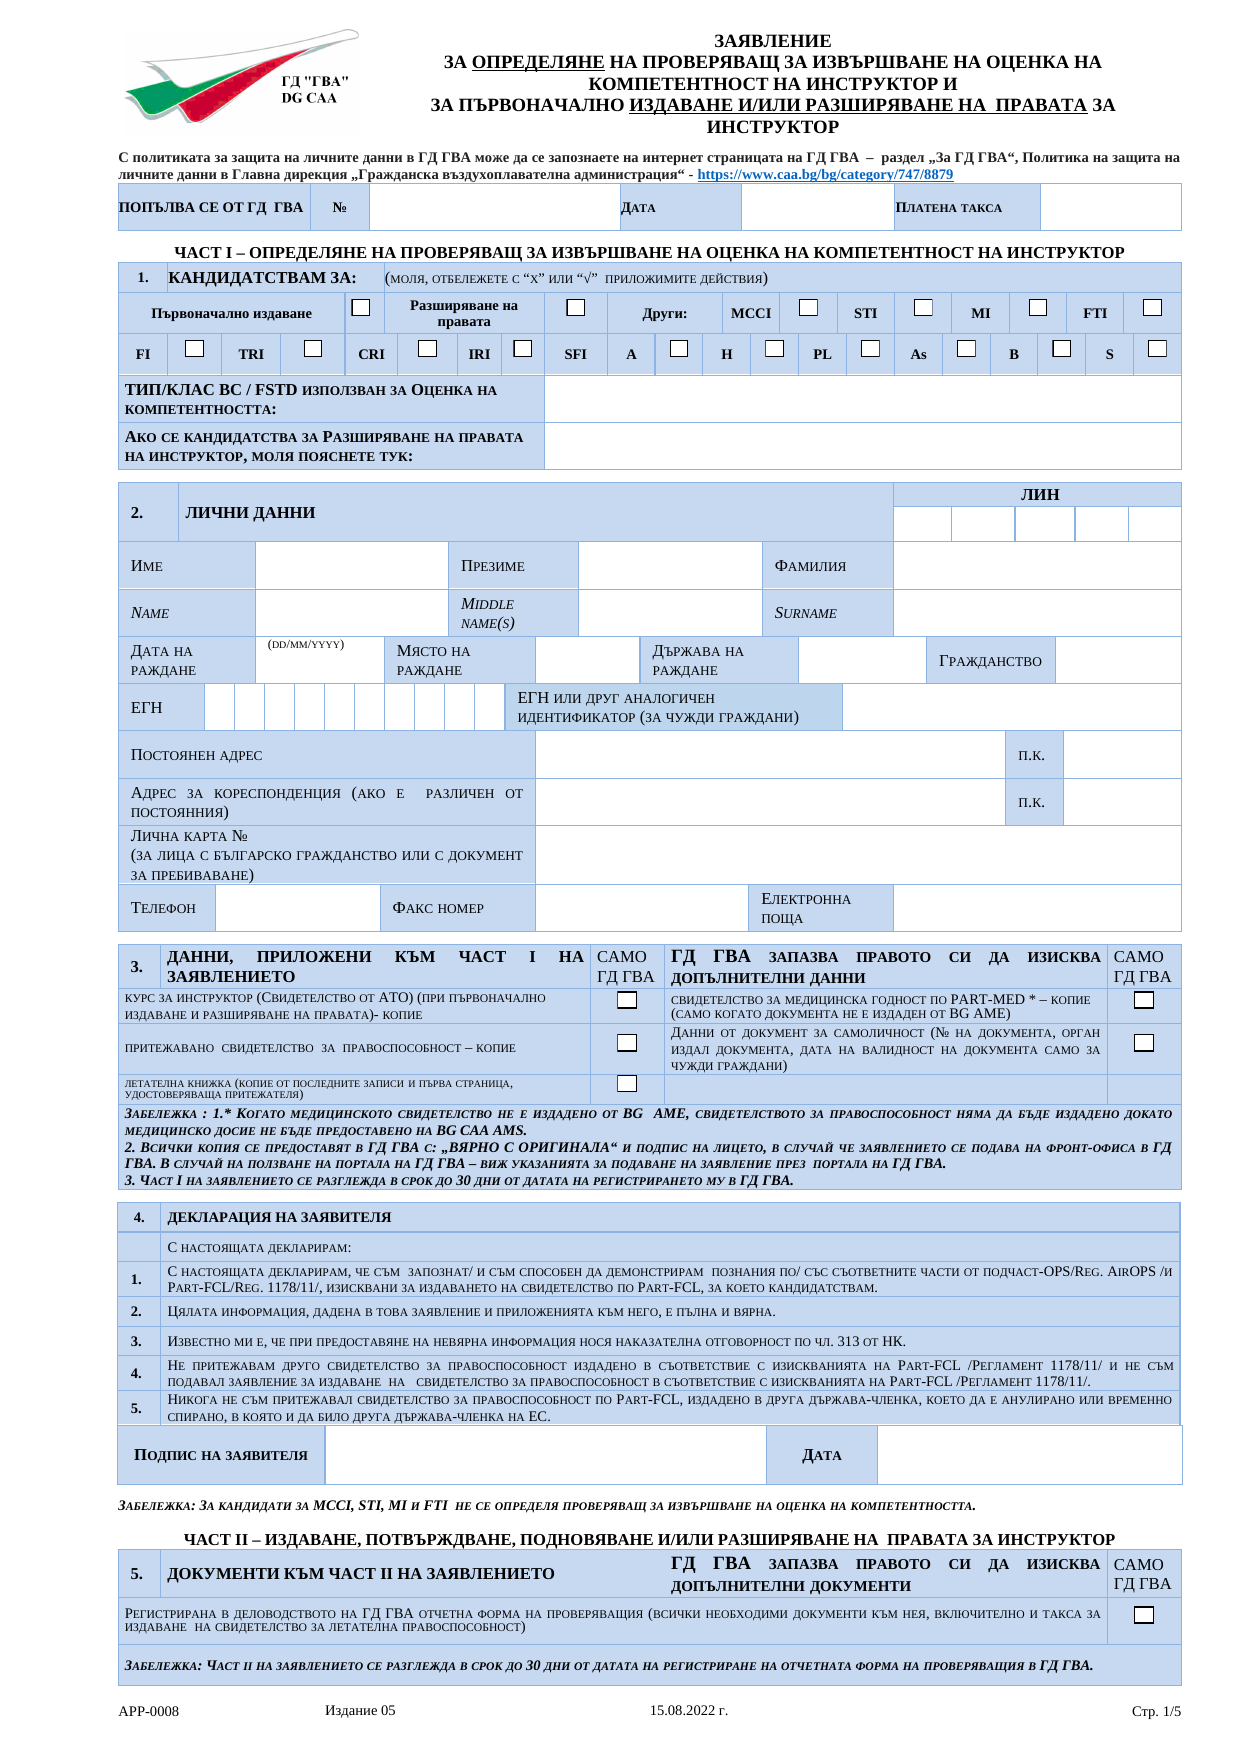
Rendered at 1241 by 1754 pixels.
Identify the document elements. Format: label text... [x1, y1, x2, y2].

table_cell MI [952, 293, 1009, 333]
table_header Платена такса [895, 184, 1040, 230]
table_header ПОПЪЛВА СЕ ОТ ГД ГВА [119, 184, 310, 230]
table_cell [346, 293, 384, 333]
table_cell [545, 376, 1181, 422]
table_cell IRI [458, 334, 501, 374]
table_cell [895, 293, 951, 333]
table_cell B [991, 334, 1037, 374]
table_cell Фамилия [763, 542, 893, 588]
table_cell Забележка : 1.* Когато медицинското свидетелство не е издадено от BG AME, свидетелството за правоспособност няма да бъде издадено докато медицинско досие не бъде предоставено на BG CAA AMS. 2. Всички копия се предоставят в ГД ГВА с: „ВЯРНО С ОРИГИНАЛА“ и подпис на лицето, в случай че заявлението се подава на фронт-офиса в ГД ГВА. В случай на ползване на портала на ГД ГВА – виж указанията за подаване на заявление през портала на ГД ГВА. 3. Част І на заявлението се разглежда в срок до 30 дни от датата на регистрирането му в ГД ГВА. [119, 1105, 1181, 1189]
table_cell ЕГН [119, 684, 204, 730]
table_cell С настоящата декларирам: [161, 1233, 1179, 1261]
table_cell TRI [222, 334, 280, 374]
table_cell Постоянен адрес [119, 731, 535, 778]
table_cell курс за инструктор (Свидетелство от АТО) (при първоначално издаване и разширяване на правата)- копие [119, 989, 590, 1023]
table_header САМО ГД ГВА [1108, 1550, 1181, 1597]
table_cell Телефон [119, 885, 215, 931]
table_cell летателна книжка (копие от последните записи и първа страница, удостоверяваща притежателя) [119, 1075, 590, 1104]
table_cell [265, 684, 294, 730]
table_cell [656, 334, 702, 374]
table_cell Име [119, 542, 255, 588]
table_cell Други: [608, 293, 722, 333]
table_cell Дата на раждане [119, 637, 255, 683]
table_cell [1124, 293, 1181, 333]
table_header (моля, отбележете с “x” или “√” приложимите действия) [385, 263, 1181, 292]
table_cell [118, 1327, 160, 1355]
table_cell [168, 334, 221, 374]
table_cell [665, 1075, 1107, 1104]
text ЧАСТ ІІ – ИЗДАВАНЕ, ПОТВЪРЖДВАНЕ, ПОДНОВЯВАНЕ И/ИЛИ РАЗШИРЯВАНЕ НА ПРАВАТА ЗА ИНСТРУКТОР [118, 1530, 1181, 1549]
table_cell Name [119, 590, 255, 636]
table_cell [591, 989, 664, 1023]
table_cell ТИП/КЛАС ВС / FSTD използван за Оценка на компетентността: [119, 376, 544, 422]
table_cell SFI [545, 334, 607, 374]
table_cell [894, 885, 1181, 931]
table_header Дата [621, 184, 741, 230]
table_cell [326, 1426, 766, 1484]
table_cell Цялата информация, дадена в това заявление и приложенията към него, е пълна и вярна. [161, 1297, 1179, 1326]
table_cell [943, 334, 990, 374]
table_cell H [703, 334, 750, 374]
table_cell [894, 507, 951, 541]
table_cell A [608, 334, 654, 374]
table_cell [118, 1233, 160, 1261]
text ЧАСТ І – ОПРЕДЕЛЯНЕ НА ПРОВЕРЯВАЩ ЗА ИЗВЪРШВАНЕ НА ОЦЕНКА НА КОМПЕТЕНТНОСТ НА ИНСТРУКТОР [118, 243, 1181, 262]
table_cell [355, 684, 384, 730]
table_cell (dd/mm/yyyy) [256, 637, 384, 683]
table_cell PL [799, 334, 846, 374]
table_cell [256, 590, 448, 636]
table_header ГД ГВА запазва правото си да изисква допълнителни документи [664, 1550, 1107, 1597]
table_cell [256, 542, 448, 588]
picture [124, 29, 359, 135]
table_cell [1016, 507, 1074, 541]
table_cell [1076, 507, 1128, 541]
table_cell [118, 1356, 160, 1390]
table_cell FTI [1067, 293, 1123, 333]
table_header 2. [119, 483, 178, 541]
table_cell Гражданство [927, 637, 1055, 683]
table_cell Surname [763, 590, 893, 636]
table_cell [1064, 731, 1181, 778]
table_cell Презиме [449, 542, 578, 588]
table_cell [591, 1075, 664, 1104]
table_header 3. [119, 945, 160, 988]
table_cell [1108, 1075, 1181, 1104]
table_cell [799, 637, 926, 683]
table_cell [475, 684, 504, 730]
table_cell Държава на раждане [641, 637, 798, 683]
table_header [591, 1550, 664, 1597]
table_cell [536, 731, 1005, 778]
table_cell [295, 684, 324, 730]
table_header ДАННИ, ПРИЛОЖЕНИ КЪМ ЧАСТ І НА ЗАЯВЛЕНИЕТО [161, 945, 590, 988]
table_cell STI [838, 293, 894, 333]
table_cell Място на раждане [385, 637, 535, 683]
table_cell FI [119, 334, 167, 374]
table_cell [952, 507, 1014, 541]
table_cell [205, 684, 234, 730]
table_cell Middle name(s) [449, 590, 578, 636]
table_header ГД ГВА запазва правото си да изисква допълнителни данни [665, 945, 1107, 988]
table_cell [878, 1426, 1182, 1484]
table_cell [545, 423, 1181, 469]
table_cell [847, 334, 894, 374]
table_header 5. [119, 1550, 160, 1597]
table_cell [780, 293, 837, 333]
table_cell [1010, 293, 1066, 333]
table_cell [325, 684, 354, 730]
table_cell Регистрирана в деловодството на ГД ГВА отчетна форма на проверяващия (всички необходими документи към нея, включително и такса за издаване на свидетелство за летателна правоспособност) [119, 1598, 1107, 1644]
table_header САМО ГД ГВА [1108, 945, 1181, 988]
table_cell Разширяване на правата [385, 293, 544, 333]
table_header № [311, 184, 369, 230]
table_cell [536, 826, 1181, 883]
table_header САМО ГД ГВА [591, 945, 664, 988]
table_cell CRI [346, 334, 397, 374]
table_header [1041, 184, 1181, 230]
table_cell Подпис на заявителя [118, 1426, 324, 1484]
table_header 4. [118, 1203, 160, 1231]
table_cell ЕГН или друг аналогичен идентификатор (за чужди граждани) [506, 684, 842, 730]
table_header [370, 184, 620, 230]
text Забележка: За кандидати за MCCI, STI, MI и FTI не се определя проверяващ за извършване на оценка на компетентността. [118, 1497, 1181, 1513]
table_cell [118, 1297, 160, 1326]
table_cell [579, 542, 762, 588]
table_cell Забележка: Част ii на заявлението се разглежда в срок до 30 дни от датата на регистриране на отчетната форма на проверяващия в ГД ГВА. [119, 1645, 1181, 1685]
table_cell Факс номер [381, 885, 535, 931]
table_cell [118, 1262, 160, 1296]
table_cell [502, 334, 544, 374]
table_cell Никога не съм притежавал свидетелство за правоспособност по Part-FCL, издадено в друга държава-членка, което да е анулирано или временно спирано, в която и да било друга държава-членка на ЕС. [161, 1391, 1179, 1424]
table_cell [545, 293, 607, 333]
table_cell [579, 590, 762, 636]
table_cell [415, 684, 444, 730]
table_header ЛИН [894, 483, 1181, 506]
table_cell [1108, 1598, 1181, 1644]
table_cell Първоначално издаване [119, 293, 344, 333]
table_cell [281, 334, 344, 374]
table_cell свидетелство за медицинска годност по PART-MED * – копие (само когато документа не е издаден от BG AME) [665, 989, 1107, 1023]
table_cell [1038, 334, 1085, 374]
table_cell С настоящата декларирам, че съм запознат/ и съм способен да демонстрирам познания по/ със съответните части от подчаст-OPS/Reg. AirOPS /и Part-FCL/Reg. 1178/11/, изисквани за издаването на свидетелство по Part-FCL, за което кандидатствам. [161, 1262, 1179, 1296]
table_cell Данни от документ за самоличност (№ на документа, орган издал документа, дата на валидност на документа само за чужди граждани) [665, 1024, 1107, 1074]
table_cell S [1086, 334, 1133, 374]
table_cell [843, 684, 1181, 730]
table_cell Адрес за кореспонденция (ако е различен от постоянния) [119, 779, 535, 825]
table_cell [1134, 334, 1181, 374]
table_header ДОКУМЕНТИ КЪМ ЧАСТ ІІ НА ЗАЯВЛЕНИЕТО [161, 1550, 591, 1597]
table_cell [216, 885, 380, 931]
table_cell [1056, 637, 1181, 683]
text С политиката за защита на личните данни в ГД ГВА може да се запознаете на интернет страницата на ГД ГВА – раздел „За ГД ГВА“, Политика на защита на личните данни в Главна дирекция „Гражданска въздухоплавателна администрация“ - https://www.caa.bg/bg/category/747/8879 [118, 149, 1181, 183]
table_cell Лична карта № (за лица с българско гражданство или с документ за пребиваване) [119, 826, 535, 883]
table_cell [1129, 507, 1181, 541]
table_header ЛИЧНИ ДАННИ [179, 483, 893, 541]
table_cell Ако се кандидатства за Разширяване на правата на инструктор, моля пояснете тук: [119, 423, 544, 469]
table_header 1. [119, 263, 167, 292]
table_cell [751, 334, 798, 374]
table_cell Дата [767, 1426, 877, 1484]
table_cell [235, 684, 264, 730]
table_cell Електронна поща [749, 885, 893, 931]
table_cell [536, 779, 1005, 825]
table_header ДЕКЛАРАЦИЯ НА ЗАЯВИТЕЛЯ [161, 1203, 1179, 1231]
table_cell [1108, 989, 1181, 1023]
table_cell [1064, 779, 1181, 825]
table_cell п.к. [1006, 779, 1063, 825]
table_cell Не притежавам друго свидетелство за правоспособност издадено в съответствие с изискванията на Part-FCL /Регламент 1178/11/ и не съм подавал заявление за издаване на свидетелство за правоспособност в съответствие с изискванията на Part-FCL /Регламент 1178/11/. [161, 1356, 1179, 1390]
table_cell [445, 684, 474, 730]
table_cell [118, 1391, 160, 1424]
table_header [742, 184, 894, 230]
table_cell [591, 1024, 664, 1074]
table_cell Известно ми е, че при предоставяне на невярна информация нося наказателна отговорност по чл. 313 от НК. [161, 1327, 1179, 1355]
table_cell [894, 590, 1181, 636]
table_cell [536, 885, 748, 931]
table_cell п.к. [1006, 731, 1063, 778]
table_cell [385, 684, 414, 730]
table_header КАНДИДАТСТВАМ ЗА: [168, 263, 384, 292]
table_cell As [895, 334, 942, 374]
table_cell притежавано свидетелство за правоспособност – копие [119, 1024, 590, 1074]
table_cell [398, 334, 457, 374]
table_cell [536, 637, 639, 683]
table_cell [1108, 1024, 1181, 1074]
table_cell [894, 542, 1181, 588]
table_cell MCCI [723, 293, 779, 333]
